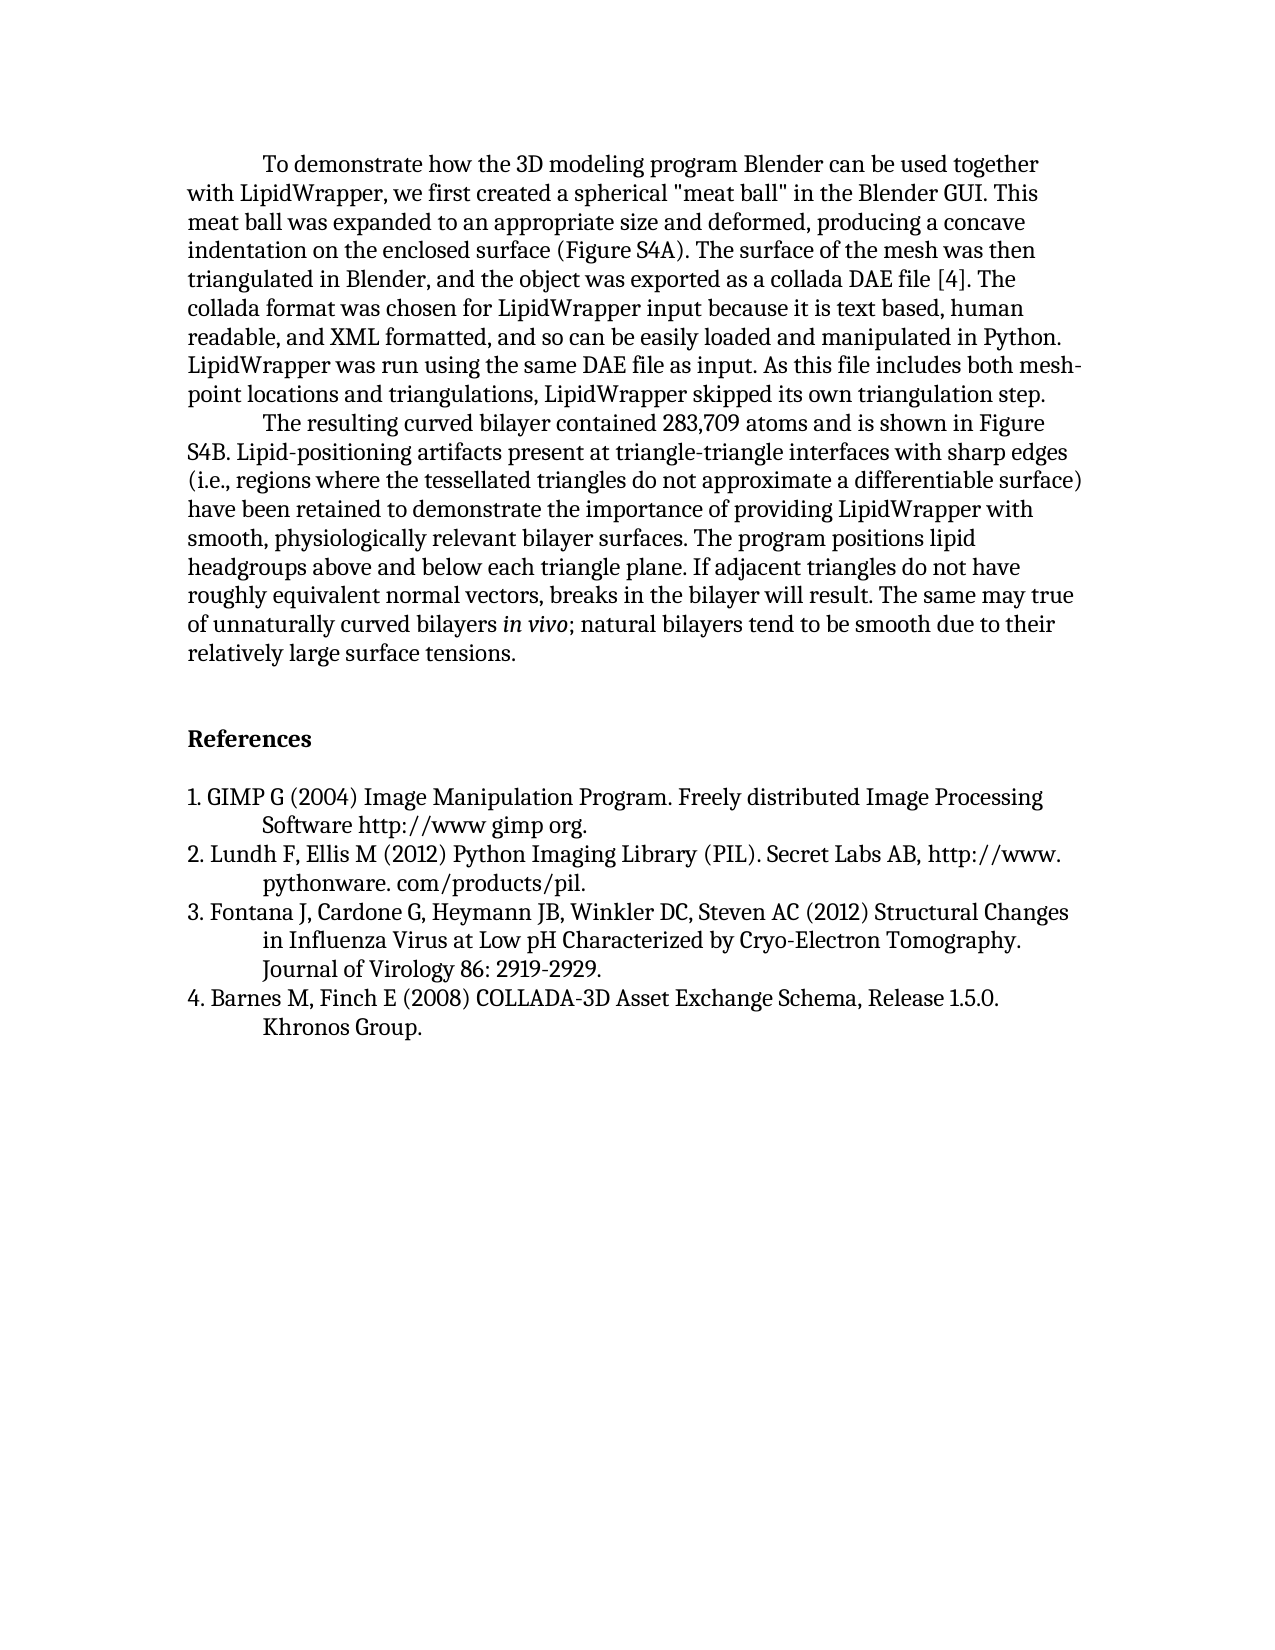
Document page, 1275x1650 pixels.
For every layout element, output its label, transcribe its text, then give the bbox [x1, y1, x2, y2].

text To demonstrate how the 3D modeling program Blender can be used together with LipidWrapper, we first created a spherical "meat ball" in the Blender GUI. This meat ball was expanded to an appropriate size and deformed, producing a concave indentation on the enclosed surface (Figure S4A). The surface of the mesh was then triangulated in Blender, and the object was exported as a collada DAE file [4]. The collada format was chosen for LipidWrapper input because it is text based, human readable, and XML formatted, and so can be easily loaded and manipulated in Python. LipidWrapper was run using the same DAE file as input. As this file includes both mesh-point locations and triangulations, LipidWrapper skipped its own triangulation step. [187, 150, 1087, 409]
text 3. Fontana J, Cardone G, Heymann JB, Winkler DC, Steven AC (2012) Structural Changes in Influenza Virus at Low pH Characterized by Cryo-Electron Tomography. Journal of Virology 86: 2919-2929. [187, 897, 1087, 984]
text 1. GIMP G (2004) Image Manipulation Program. Freely distributed Image Processing Software http://www gimp org. [187, 782, 1087, 840]
text References [187, 725, 1087, 754]
text The resulting curved bilayer contained 283,709 atoms and is shown in Figure S4B. Lipid-positioning artifacts present at triangle-triangle interfaces with sharp edges (i.e., regions where the tessellated triangles do not approximate a differentiable surface) have been retained to demonstrate the importance of providing LipidWrapper with smooth, physiologically relevant bilayer surfaces. The program positions lipid headgroups above and below each triangle plane. If adjacent triangles do not have roughly equivalent normal vectors, breaks in the bilayer will result. The same may true of unnaturally curved bilayers in vivo; natural bilayers tend to be smooth due to their relatively large surface tensions. [187, 409, 1087, 667]
text 4. Barnes M, Finch E (2008) COLLADA-3D Asset Exchange Schema, Release 1.5.0. Khronos Group. [187, 984, 1087, 1041]
text 2. Lundh F, Ellis M (2012) Python Imaging Library (PIL). Secret Labs AB, http://www. pythonware. com/products/pil. [187, 840, 1087, 897]
